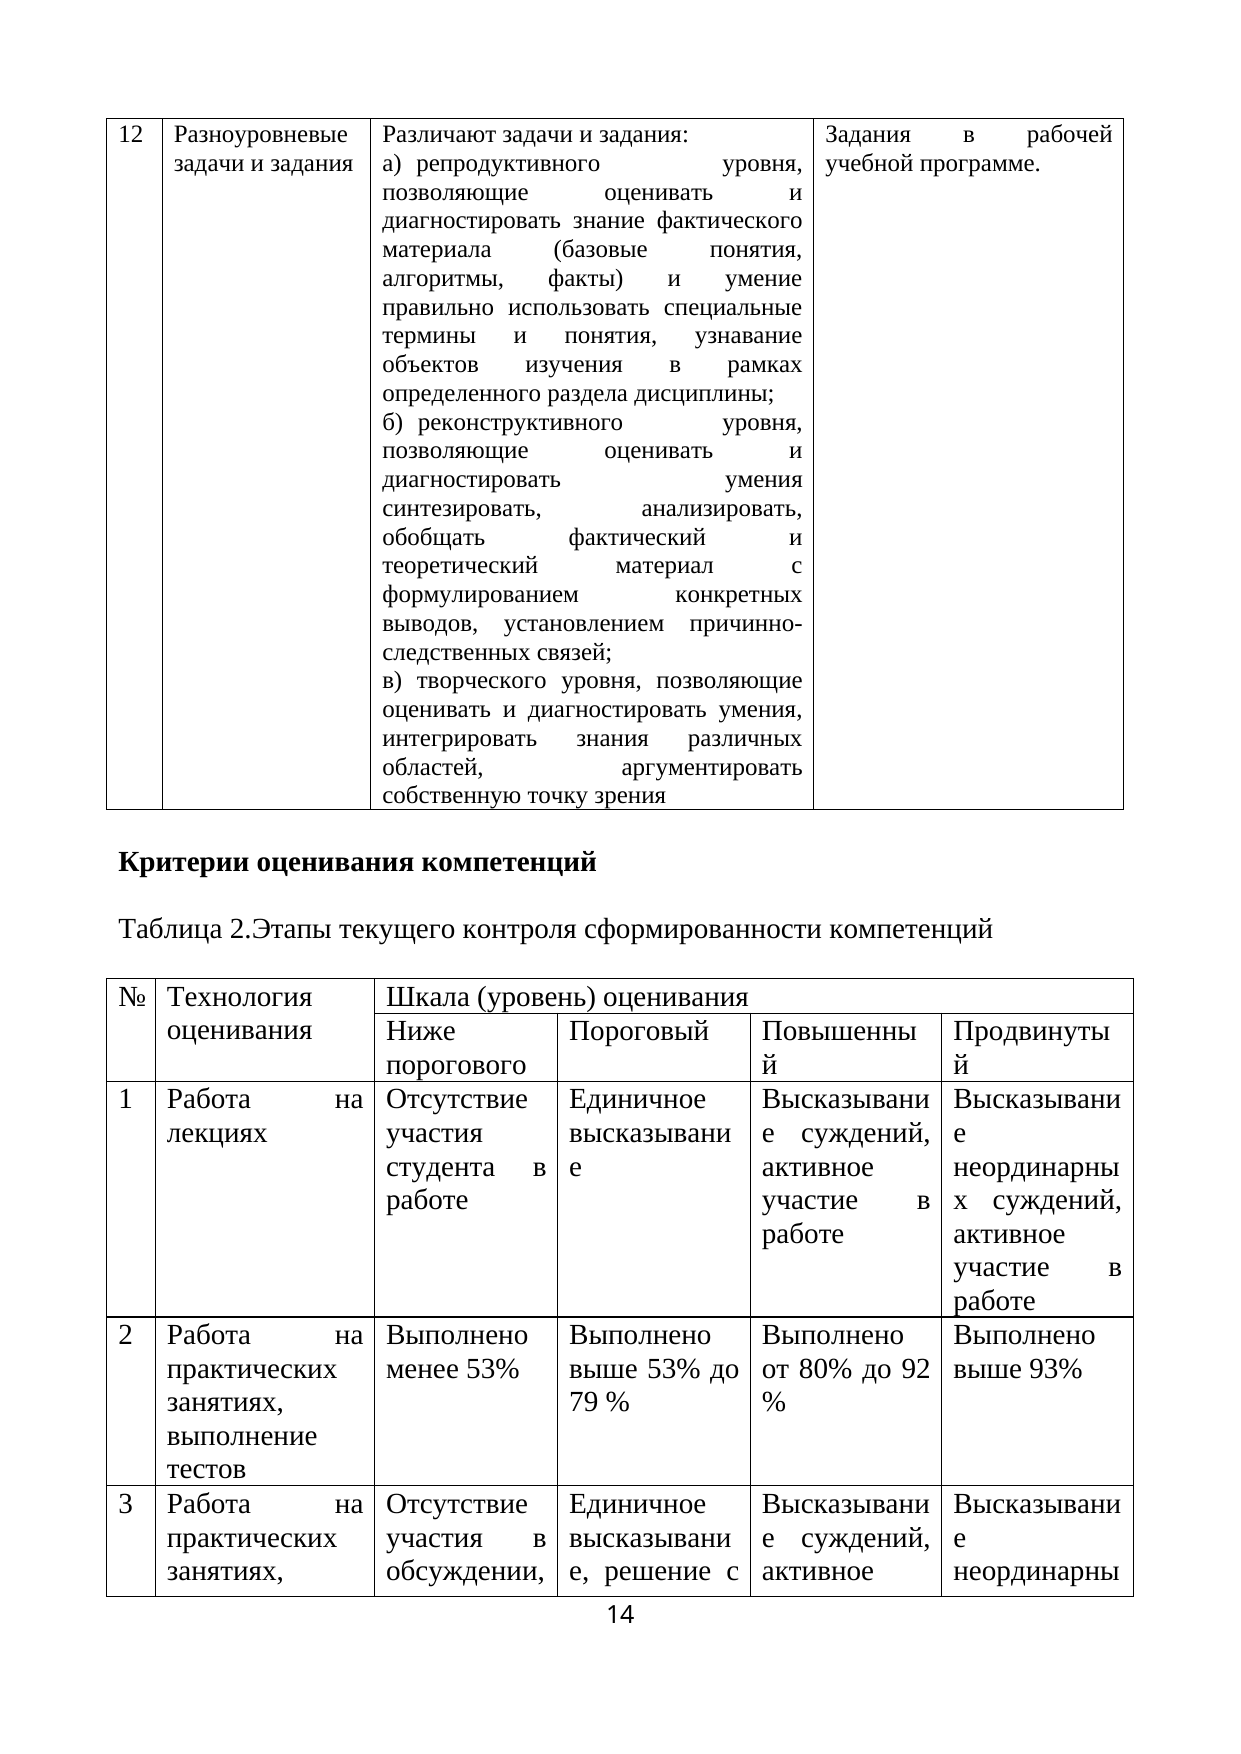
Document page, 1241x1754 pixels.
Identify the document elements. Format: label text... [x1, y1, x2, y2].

table_cell Выполнено выше 93% [942, 1318, 1133, 1485]
table_cell Выполнено выше 53% до 79 % [558, 1318, 750, 1485]
table_cell Продвинутый [942, 1014, 1133, 1081]
table_cell Высказывание неординарных суждений, активное участие в работе [942, 1082, 1133, 1316]
table_cell Повышенный [751, 1014, 941, 1081]
table_cell Ниже порогового [375, 1014, 557, 1081]
table_cell Выполнено менее 53% [375, 1318, 557, 1485]
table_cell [558, 1486, 750, 1596]
table_cell 2 [107, 1318, 155, 1485]
table_cell 1 [107, 1082, 155, 1316]
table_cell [751, 1486, 941, 1596]
table_header Технология оценивания [156, 979, 374, 1081]
table_cell Разноуровневые задачи и задания [163, 119, 370, 809]
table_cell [942, 1486, 1133, 1596]
table_cell Единичное высказывание [558, 1082, 750, 1316]
table_cell 3 [107, 1486, 155, 1596]
table_cell Задания в рабочей учебной программе. [814, 119, 1123, 809]
table_cell Пороговый [558, 1014, 750, 1081]
table_header Шкала (уровень) оценивания [375, 979, 1133, 1012]
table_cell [375, 1486, 557, 1596]
table_header № [107, 979, 155, 1081]
table_cell Отсутствие участия студента в работе [375, 1082, 557, 1316]
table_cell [156, 1486, 374, 1596]
table_cell Высказывание суждений, активное участие в работе [751, 1082, 941, 1316]
table_cell Работа на практических занятиях, выполнение тестов [156, 1318, 374, 1485]
table_cell Различают задачи и задания: а) репродуктивного уровня, позволяющие оценивать и диагностировать знание фактического материала (базовые понятия, алгоритмы, факты) и умение правильно использовать специальные термины и понятия, узнавание объектов изучения в рамках определенного раздела дисциплины; б) реконструктивного уровня, позволяющие оценивать и диагностировать умения синтезировать, анализировать, обобщать фактический и теоретический материал с формулированием конкретных выводов, установлением причинно-следственных связей; в) творческого уровня, позволяющие оценивать и диагностировать умения, интегрировать знания различных областей, аргументировать собственную точку зрения [371, 119, 813, 809]
table_cell Работа на лекциях [156, 1082, 374, 1316]
table_cell Выполнено от 80% до 92 % [751, 1318, 941, 1485]
text Критерии оценивания компетенций [118, 844, 1122, 877]
text Таблица 2.Этапы текущего контроля сформированности компетенций [118, 911, 1122, 944]
table_cell 12 [107, 119, 162, 809]
